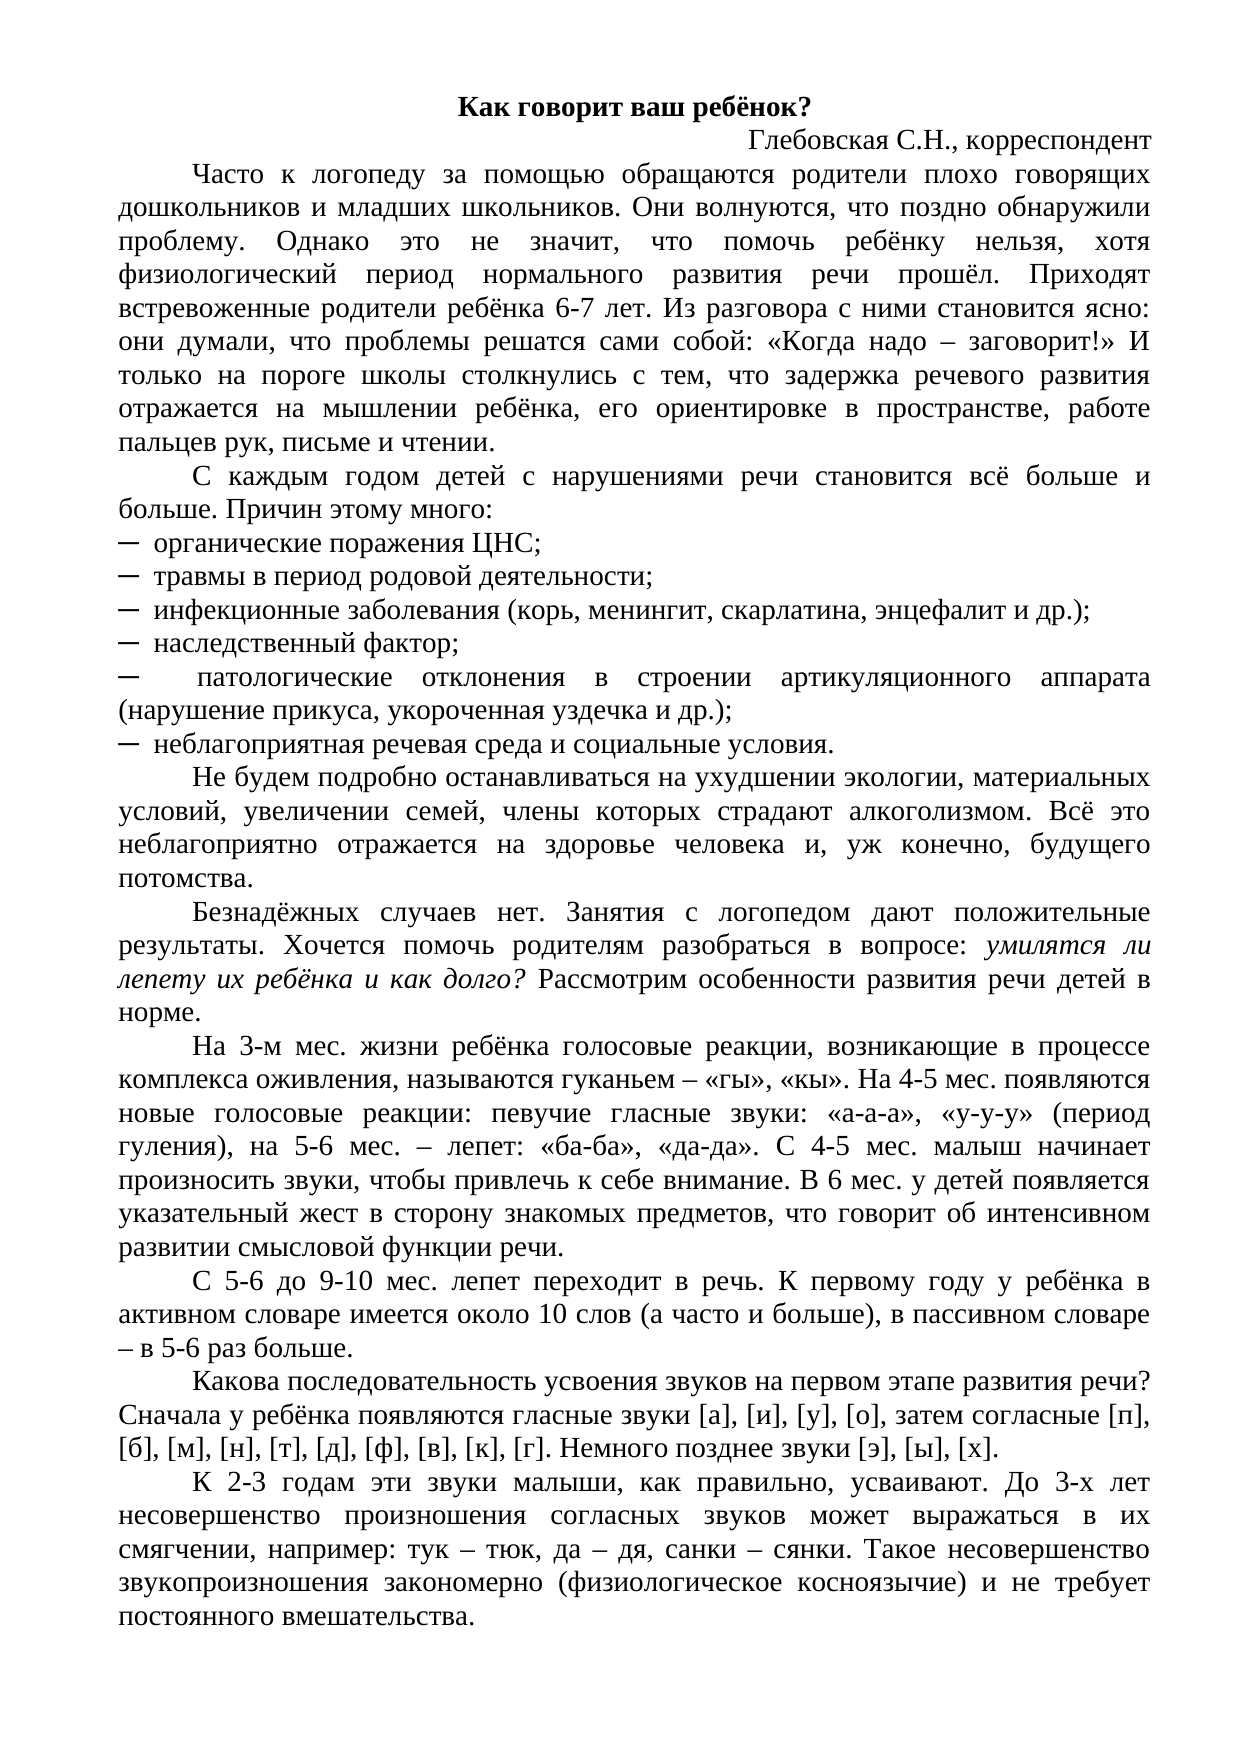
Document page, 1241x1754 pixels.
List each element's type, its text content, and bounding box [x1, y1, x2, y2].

text С 5-6 до 9-10 мес. лепет переходит в речь. К первому году у ребёнка в активном словаре имеется около 10 слов (а часто и больше), в пассивном словаре – в 5-6 раз больше. [118, 1263, 1152, 1363]
text Часто к логопеду за помощью обращаются родители плохо говорящих дошкольников и младших школьников. Они волнуются, что поздно обнаружили проблему. Однако это не значит, что помочь ребёнку нельзя, хотя физиологический период нормального развития речи прошёл. Приходят встревоженные родители ребёнка 6-7 лет. Из разговора с ними становится ясно: они думали, что проблемы решатся сами собой: «Когда надо – заговорит!» И только на пороге школы столкнулись с тем, что задержка речевого развития отражается на мышлении ребёнка, его ориентировке в пространстве, работе пальцев рук, письме и чтении. [118, 156, 1152, 458]
text ─ неблагоприятная речевая среда и социальные условия. [118, 726, 1152, 759]
text Глебовская С.Н., корреспондент [118, 122, 1152, 156]
text Как говорит ваш ребёнок? [118, 89, 1152, 122]
text К 2-3 годам эти звуки малыши, как правильно, усваивают. До 3-х лет несовершенство произношения согласных звуков может выражаться в их смягчении, например: тук – тюк, да – дя, санки – сянки. Такое несовершенство звукопроизношения закономерно (физиологическое косноязычие) и не требует постоянного вмешательства. [118, 1464, 1152, 1632]
text ─ инфекционные заболевания (корь, менингит, скарлатина, энцефалит и др.); [118, 592, 1152, 625]
text На 3-м мес. жизни ребёнка голосовые реакции, возникающие в процессе комплекса оживления, называются гуканьем – «гы», «кы». На 4-5 мес. появляются новые голосовые реакции: певучие гласные звуки: «а-а-а», «у-у-у» (период гуления), на 5-6 мес. – лепет: «ба-ба», «да-да». С 4-5 мес. малыш начинает произносить звуки, чтобы привлечь к себе внимание. В 6 мес. у детей появляется указательный жест в сторону знакомых предметов, что говорит об интенсивном развитии смысловой функции речи. [118, 1028, 1152, 1263]
text Какова последовательность усвоения звуков на первом этапе развития речи? Сначала у ребёнка появляются гласные звуки [а], [и], [у], [о], затем согласные [п], [б], [м], [н], [т], [д], [ф], [в], [к], [г]. Немного позднее звуки [э], [ы], [х]. [118, 1363, 1152, 1464]
text Не будем подробно останавливаться на ухудшении экологии, материальных условий, увеличении семей, члены которых страдают алкоголизмом. Всё это неблагоприятно отражается на здоровье человека и, уж конечно, будущего потомства. [118, 759, 1152, 894]
text С каждым годом детей с нарушениями речи становится всё больше и больше. Причин этому много: [118, 458, 1152, 525]
text ─ травмы в период родовой деятельности; [118, 558, 1152, 592]
text Безнадёжных случаев нет. Занятия с логопедом дают положительные результаты. Хочется помочь родителям разобраться в вопросе: умилятся ли лепету их ребёнка и как долго? Рассмотрим особенности развития речи детей в норме. [118, 894, 1152, 1028]
text ─ наследственный фактор; [118, 625, 1152, 659]
text ─ патологические отклонения в строении артикуляционного аппарата (нарушение прикуса, укороченная уздечка и др.); [118, 659, 1152, 726]
text ─ органические поражения ЦНС; [118, 525, 1152, 558]
